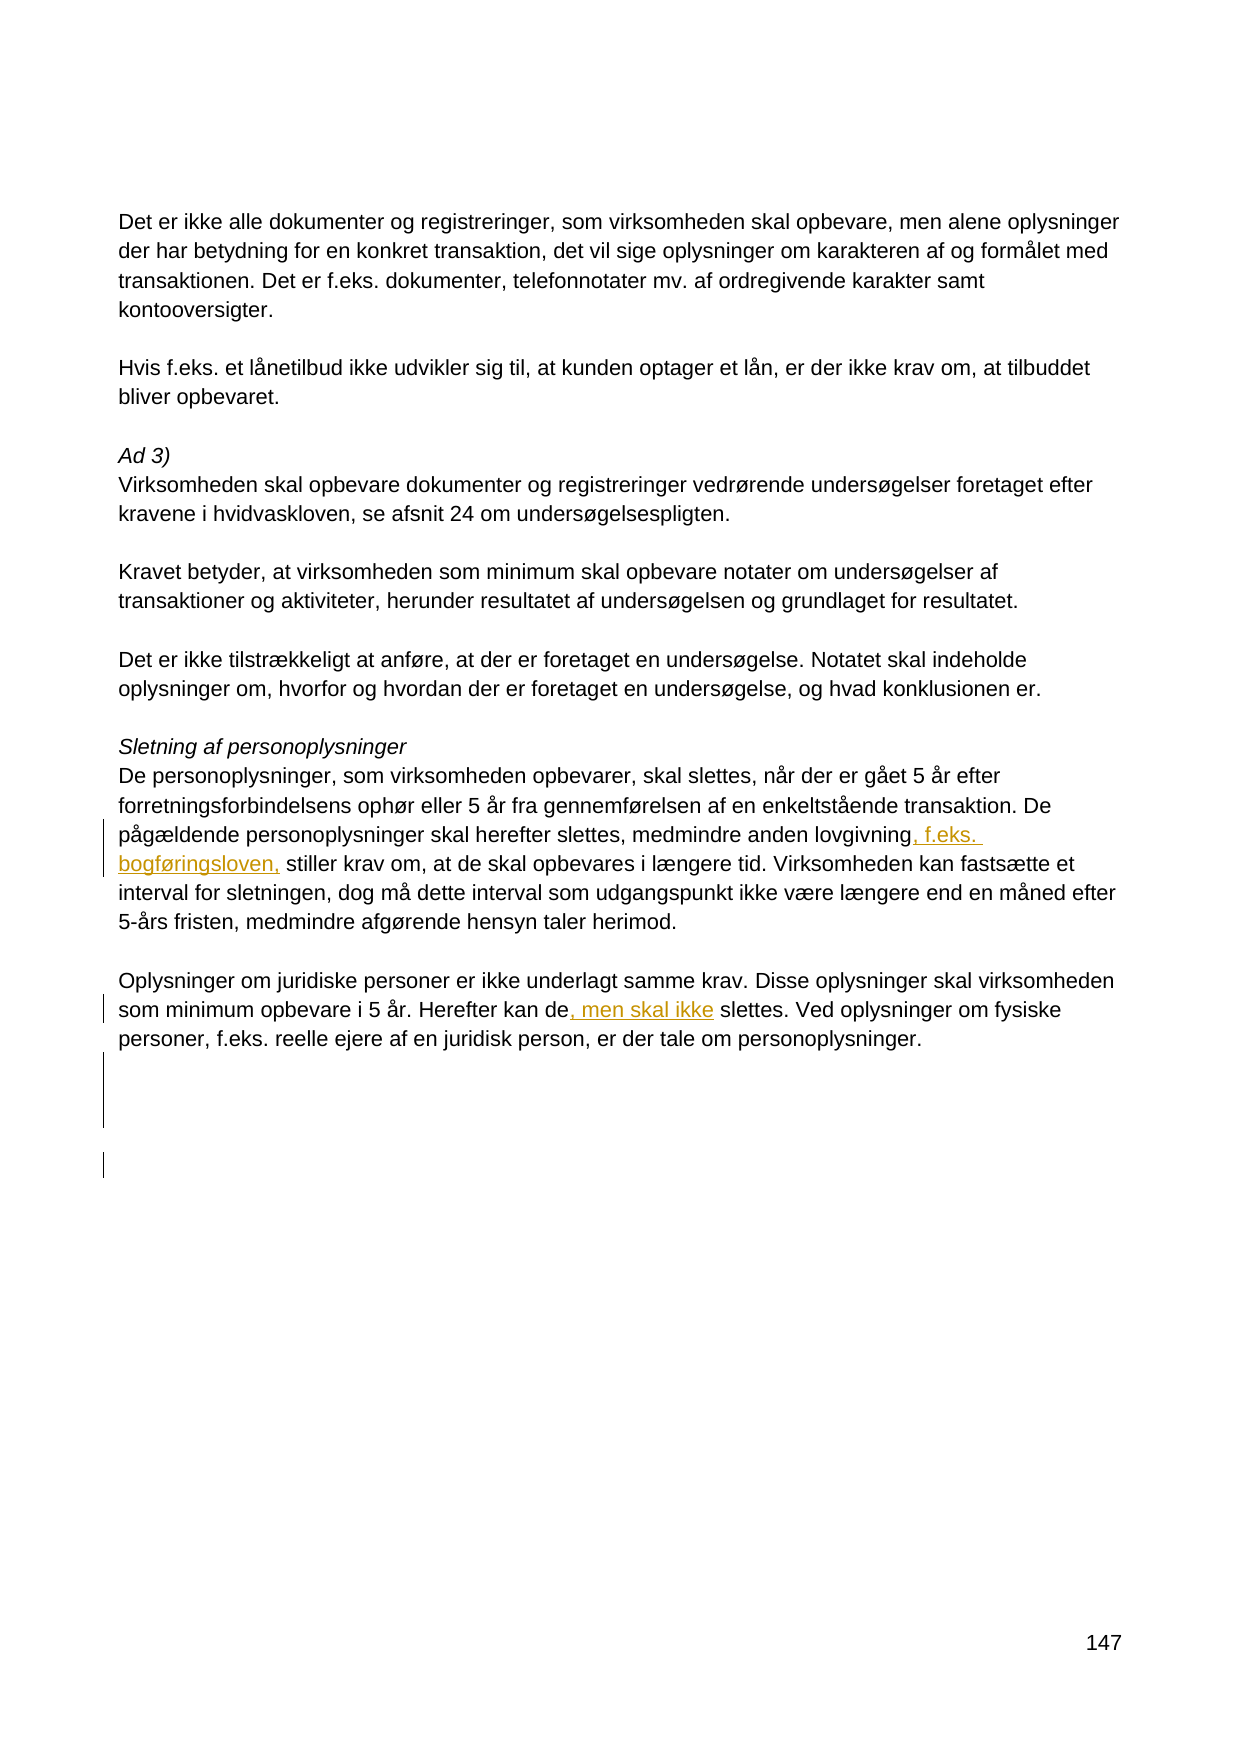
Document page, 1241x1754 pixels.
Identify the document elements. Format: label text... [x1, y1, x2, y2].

text Det er ikke alle dokumenter og registreringer, som virksomheden skal opbevare, men alene oplysninger der har betydning for en konkret transaktion, det vil sige oplysninger om karakteren af og formålet med transaktionen. Det er f.eks. dokumenter, telefonnotater mv. af ordregivende karakter samt kontooversigter. [118, 206, 1122, 323]
text Sletning af personoplysninger [118, 731, 1122, 761]
text Virksomheden skal opbevare dokumenter og registreringer vedrørende undersøgelser foretaget efter kravene i hvidvaskloven, se afsnit 24 om undersøgelsespligten. [118, 469, 1122, 527]
text Det er ikke tilstrækkeligt at anføre, at der er foretaget en undersøgelse. Notatet skal indeholde oplysninger om, hvorfor og hvordan der er foretaget en undersøgelse, og hvad konklusionen er. [118, 644, 1122, 702]
text Ad 3) [118, 440, 1122, 469]
text Hvis f.eks. et lånetilbud ikke udvikler sig til, at kunden optager et lån, er der ikke krav om, at tilbuddet bliver opbevaret. [118, 352, 1122, 411]
text De personoplysninger, som virksomheden opbevarer, skal slettes, når der er gået 5 år efter forretningsforbindelsens ophør eller 5 år fra gennemførelsen af en enkeltstående transaktion. De pågældende personoplysninger skal herefter slettes, medmindre anden lovgivning stiller krav om, at de skal opbevares i længere tid. Virksomheden kan fastsætte et interval for sletningen, dog må dette interval som udgangspunkt ikke være længere end en måned efter 5-års fristen, medmindre afgørende hensyn taler herimod. [118, 761, 1122, 936]
text Kravet betyder, at virksomheden som minimum skal opbevare notater om undersøgelser af transaktioner og aktiviteter, herunder resultatet af undersøgelsen og grundlaget for resultatet. [118, 556, 1122, 615]
text Oplysninger om juridiske personer er ikke underlagt samme krav. Disse oplysninger skal virksomheden som minimum opbevare i 5 år. Herefter kan de slettes. Ved oplysninger om fysiske personer, f.eks. reelle ejere af en juridisk person, er der tale om personoplysninger. [118, 965, 1122, 1052]
